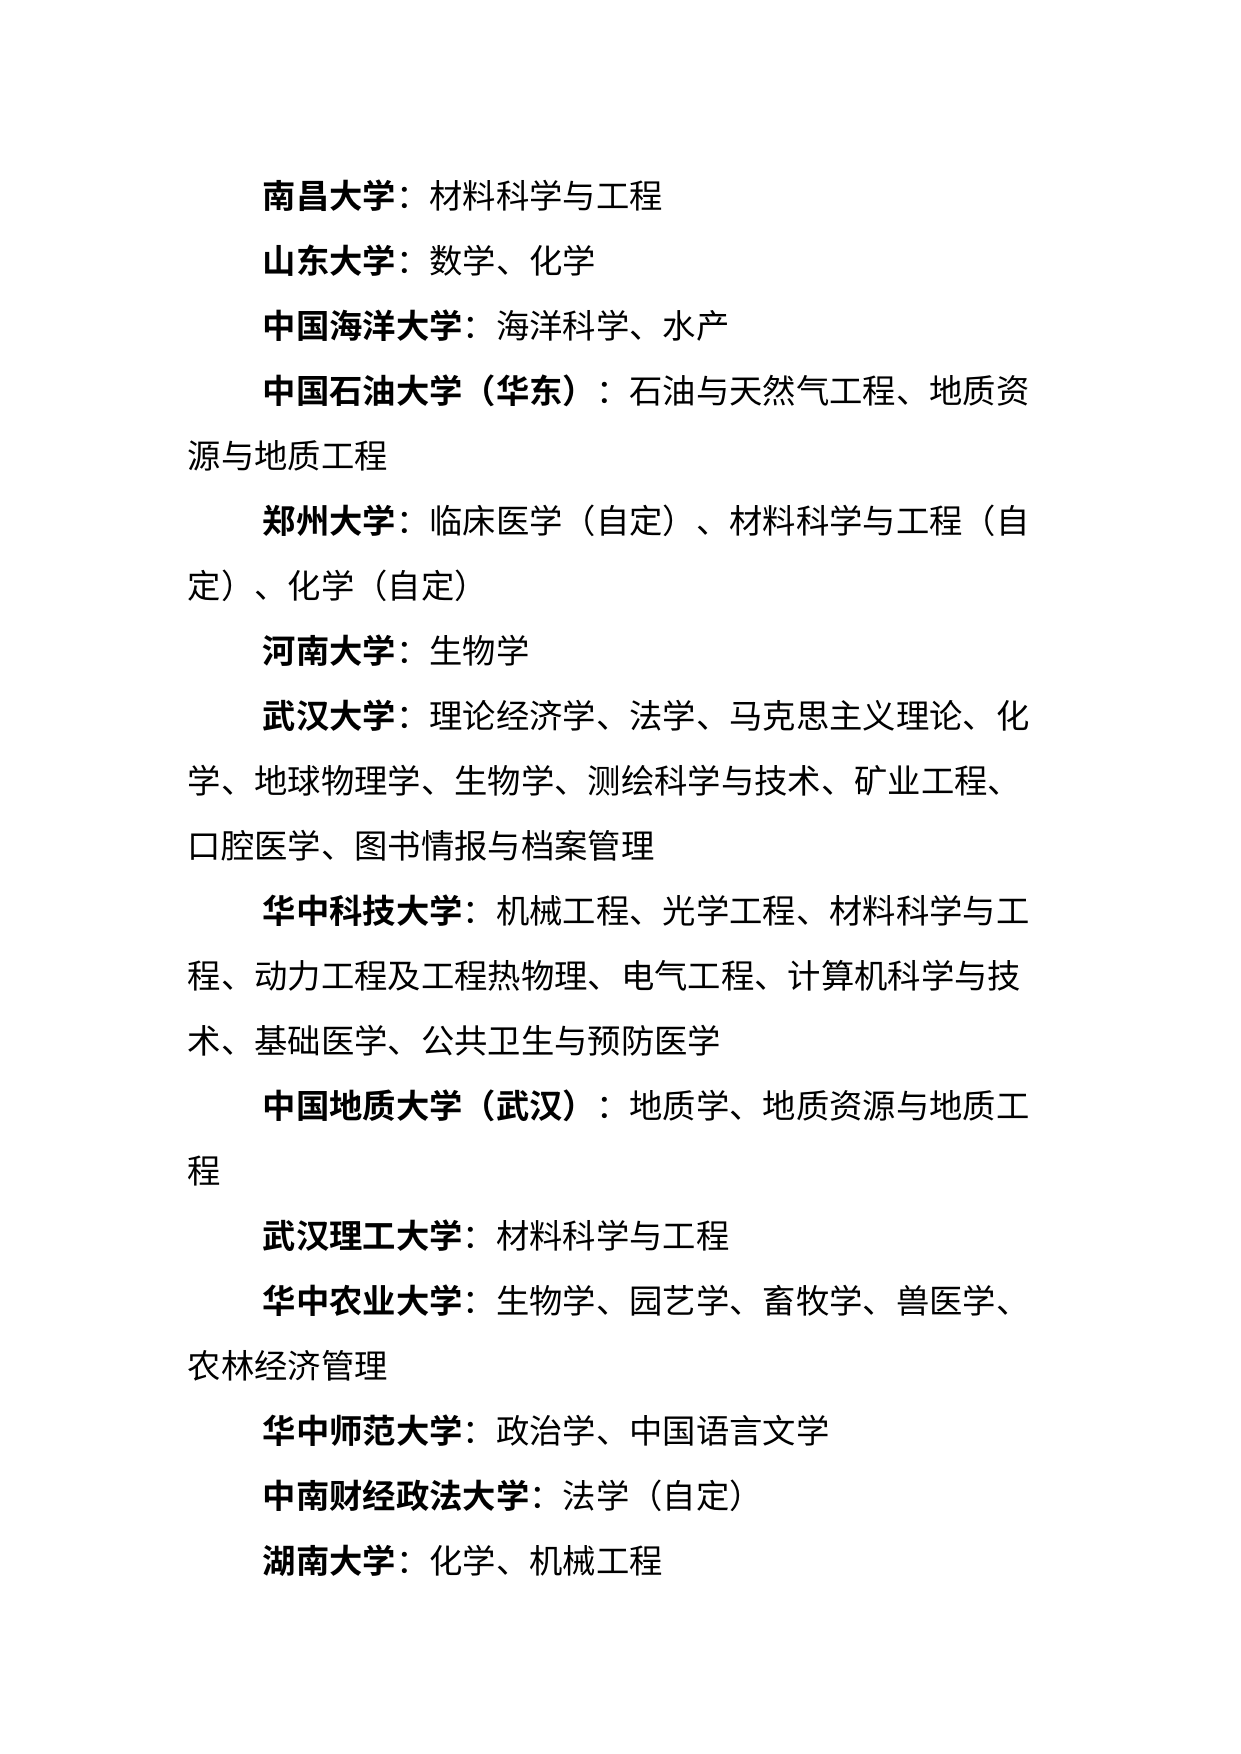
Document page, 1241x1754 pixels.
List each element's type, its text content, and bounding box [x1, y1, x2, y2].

text 中南财经政法大学：法学（自定） [187, 1462, 1053, 1527]
text 武汉大学：理论经济学、法学、马克思主义理论、化学、地球物理学、生物学、测绘科学与技术、矿业工程、口腔医学、图书情报与档案管理 [187, 682, 1053, 877]
text 中国地质大学（武汉）：地质学、地质资源与地质工程 [187, 1072, 1053, 1202]
text 山东大学：数学、化学 [187, 227, 1053, 292]
text 华中师范大学：政治学、中国语言文学 [187, 1397, 1053, 1462]
text 武汉理工大学：材料科学与工程 [187, 1202, 1053, 1267]
text 中国石油大学（华东）：石油与天然气工程、地质资源与地质工程 [187, 357, 1053, 487]
text 河南大学：生物学 [187, 617, 1053, 682]
text 郑州大学：临床医学（自定）、材料科学与工程（自定）、化学（自定） [187, 487, 1053, 617]
text 中国海洋大学：海洋科学、水产 [187, 292, 1053, 357]
text 南昌大学：材料科学与工程 [187, 162, 1053, 227]
text 华中科技大学：机械工程、光学工程、材料科学与工程、动力工程及工程热物理、电气工程、计算机科学与技术、基础医学、公共卫生与预防医学 [187, 877, 1053, 1072]
text 华中农业大学：生物学、园艺学、畜牧学、兽医学、农林经济管理 [187, 1267, 1053, 1397]
text 湖南大学：化学、机械工程 [187, 1527, 1053, 1592]
